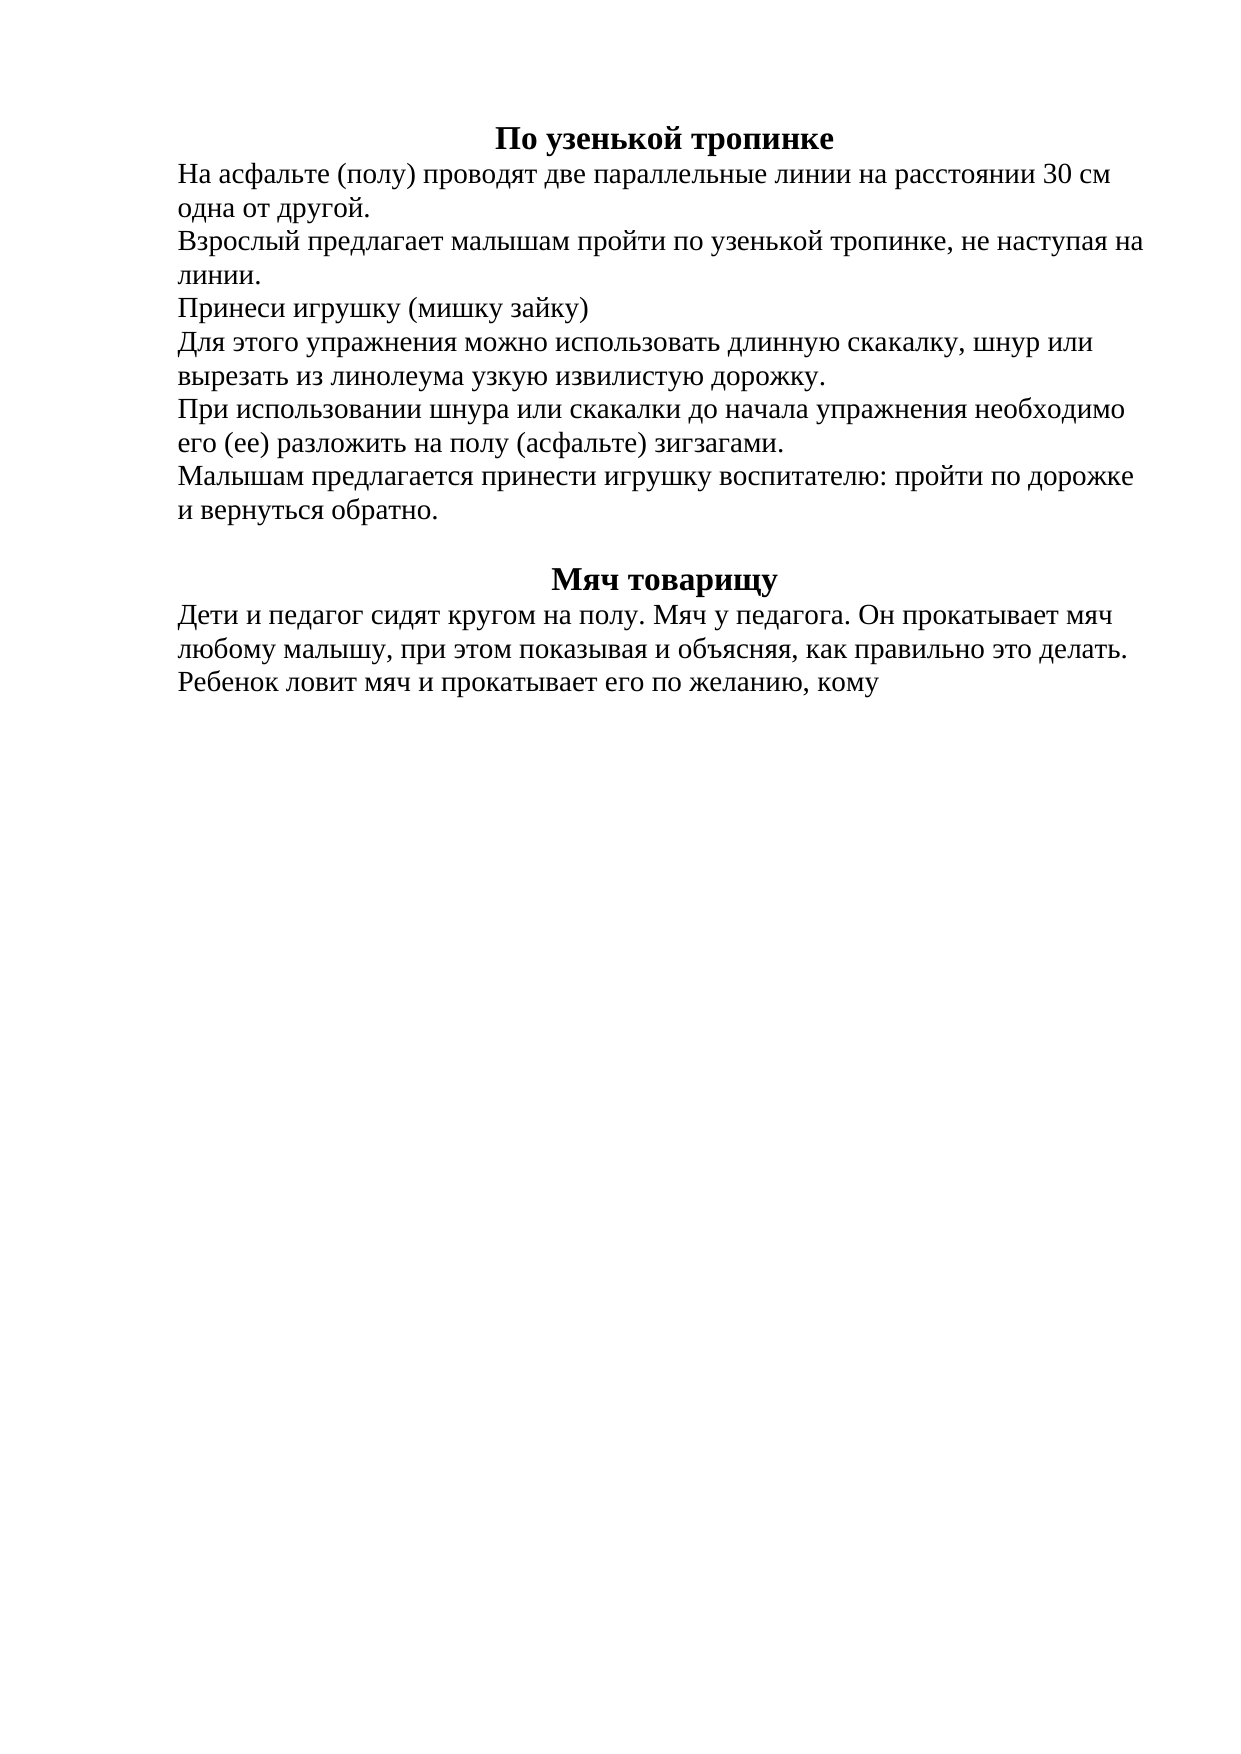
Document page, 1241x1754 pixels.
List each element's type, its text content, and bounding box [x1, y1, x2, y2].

text На асфальте (полу) проводят две параллельные линии на расстоянии 30 см одна от другой. [177, 156, 1152, 223]
text Дети и педагог сидят кругом на полу. Мяч у педагога. Он прокатывает мяч любому малышу, при этом показывая и объясняя, как правильно это делать. [177, 597, 1152, 664]
text Ребенок ловит мяч и прокатывает его по желанию, кому [177, 664, 1152, 698]
text При использовании шнура или скакалки до начала упражнения необходимо его (ее) разложить на полу (асфальте) зигзагами. [177, 391, 1152, 458]
text Взрослый предлагает малышам пройти по узенькой тропинке, не наступая на линии. [177, 223, 1152, 291]
text Для этого упражнения можно использовать длинную скакалку, шнур или вырезать из линолеума узкую извилистую дорожку. [177, 324, 1152, 391]
text Малышам предлагается принести игрушку воспитателю: пройти по дорожке и вернуться обратно. [177, 458, 1152, 525]
text Принеси игрушку (мишку зайку) [177, 291, 1152, 324]
text По узенькой тропинке [177, 118, 1152, 156]
text Мяч товарищу [177, 559, 1152, 597]
